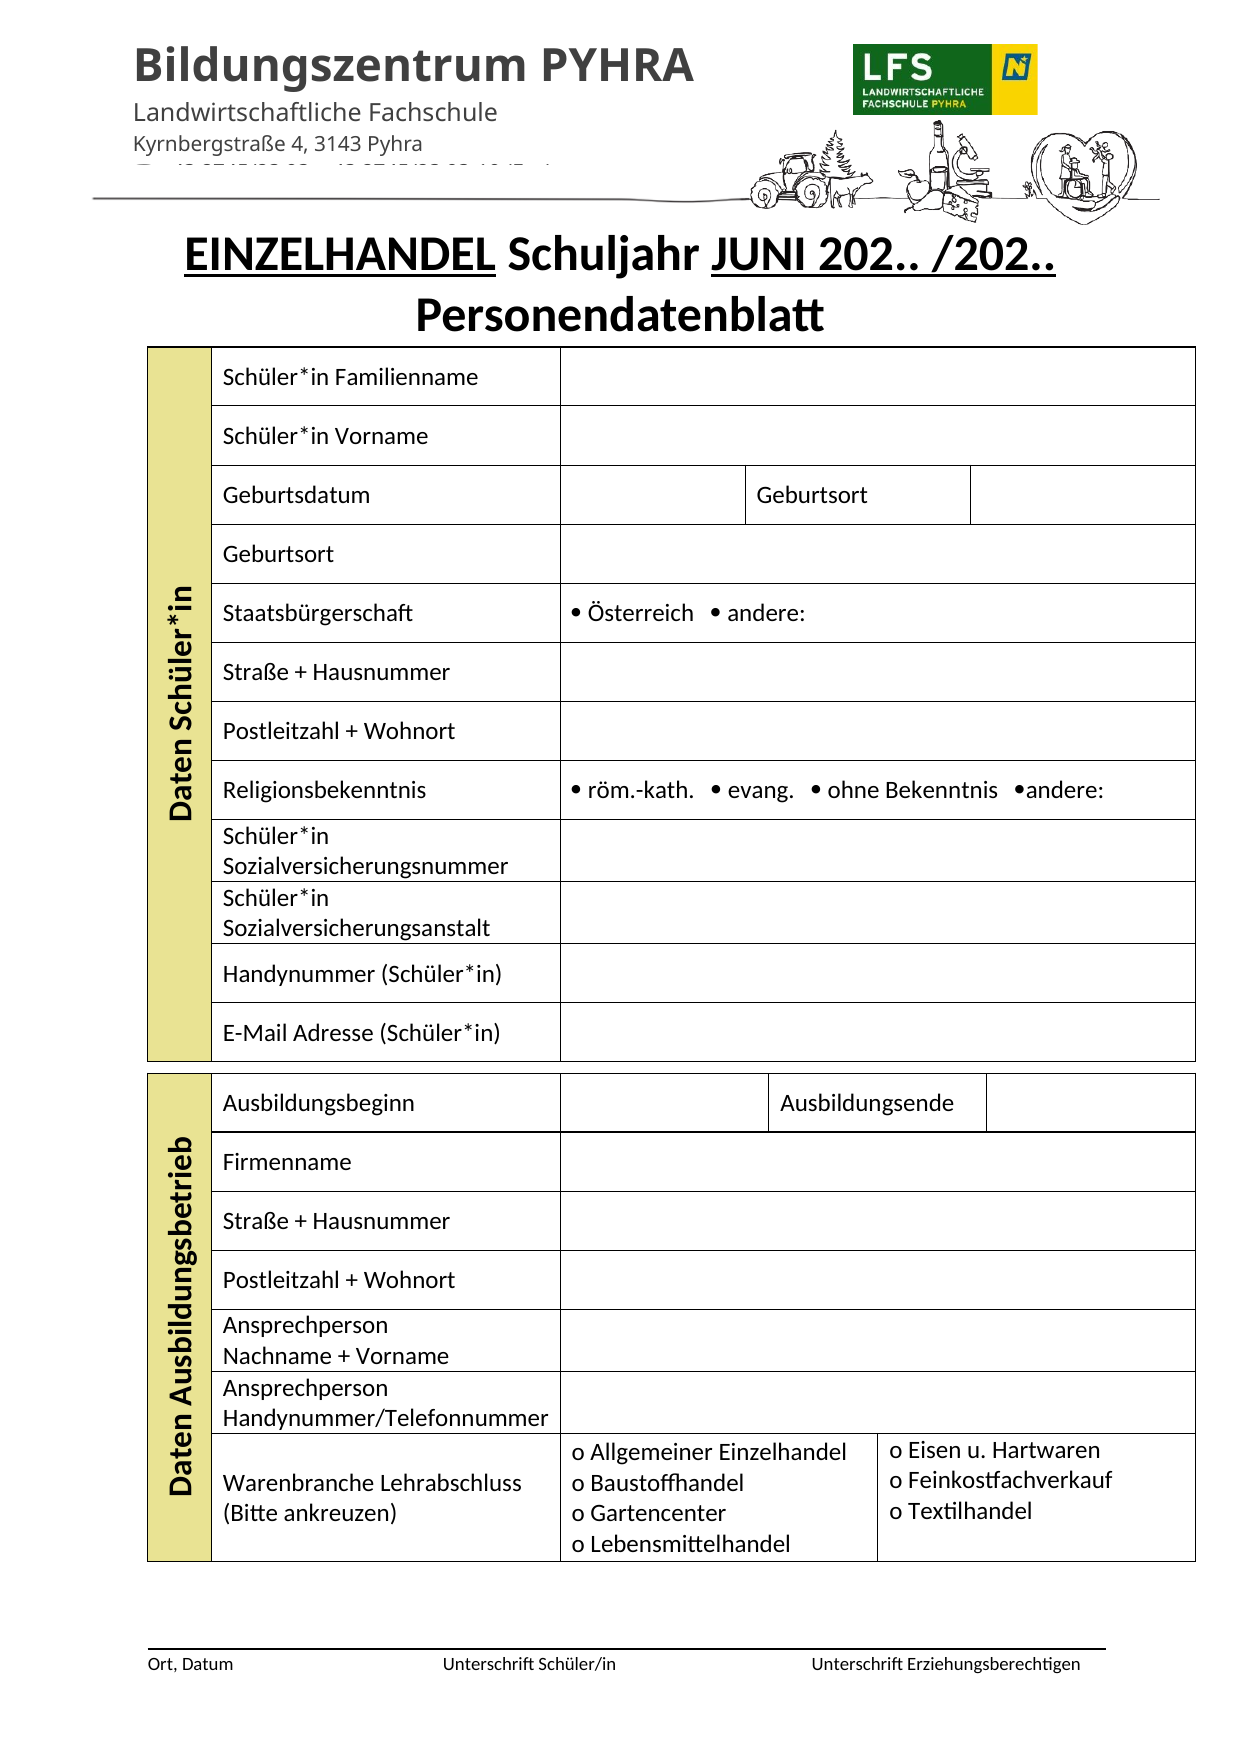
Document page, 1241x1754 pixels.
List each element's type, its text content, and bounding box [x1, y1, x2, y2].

table_header Daten Schüler*in [148, 348, 211, 1061]
table_cell röm.-kath. evang. ohne Bekenntnis andere: [561, 761, 1195, 819]
table_cell Schüler*in Sozialversicherungsnummer [212, 820, 560, 881]
table_cell Geburtsort [746, 466, 970, 523]
table_cell [561, 944, 1195, 1002]
table_cell Straße + Hausnummer [212, 1192, 560, 1249]
table_cell Firmenname [212, 1133, 560, 1191]
table_header Ausbildungsbeginn [212, 1074, 560, 1131]
table_cell Staatsbürgerschaft [212, 584, 560, 642]
table_cell Religionsbekenntnis [212, 761, 560, 819]
table_cell o Allgemeiner Einzelhandel o Baustoffhandel o Gartencenter o Lebensmittelhandel [561, 1434, 877, 1561]
table_cell E-Mail Adresse (Schüler*in) [212, 1003, 560, 1061]
table_cell [561, 1310, 1195, 1371]
table_header [561, 348, 1195, 405]
table_cell [561, 1003, 1195, 1061]
table_cell [561, 1372, 1195, 1433]
table_cell Ansprechperson Handynummer/Telefonnummer [212, 1372, 560, 1433]
table_cell [561, 525, 1195, 583]
table_cell [971, 466, 1195, 523]
table_cell [561, 643, 1195, 701]
table_cell [561, 406, 1195, 464]
table_cell Straße + Hausnummer [212, 643, 560, 701]
table_cell Schüler*in Vorname [212, 406, 560, 464]
text Ort, Datum Unterschrift Schüler/in Unterschrift Erziehungsberechtigen [148, 1652, 1093, 1675]
table_cell o Eisen u. Hartwaren o Feinkostfachverkauf o Textilhandel [878, 1434, 1195, 1561]
table_cell [561, 1251, 1195, 1309]
text Personendatenblatt [148, 283, 1093, 344]
table_header [987, 1074, 1195, 1131]
table_header [561, 1074, 768, 1131]
table_cell Warenbranche Lehrabschluss (Bitte ankreuzen) [212, 1434, 560, 1561]
picture [87, 120, 1160, 225]
table_header Ausbildungsende [769, 1074, 986, 1131]
table_cell [561, 702, 1195, 760]
table_cell [561, 1133, 1195, 1191]
table_cell Geburtsort [212, 525, 560, 583]
table_header Schüler*in Familienname [212, 348, 560, 405]
table_cell Postleitzahl + Wohnort [212, 1251, 560, 1309]
table_header Daten Ausbildungsbetrieb [148, 1074, 211, 1561]
table_cell [561, 820, 1195, 881]
table_cell [561, 466, 745, 523]
table_cell [561, 1192, 1195, 1249]
table_cell Handynummer (Schüler*in) [212, 944, 560, 1002]
text Einzelhandel Schuljahr Juni 202.. /202.. [148, 222, 1093, 283]
table_cell Postleitzahl + Wohnort [212, 702, 560, 760]
picture [853, 44, 1038, 115]
table_cell Geburtsdatum [212, 466, 560, 523]
table_cell Ansprechperson Nachname + Vorname [212, 1310, 560, 1371]
table_cell Österreich andere: [561, 584, 1195, 642]
table_cell [561, 882, 1195, 943]
table_cell Schüler*in Sozialversicherungsanstalt [212, 882, 560, 943]
